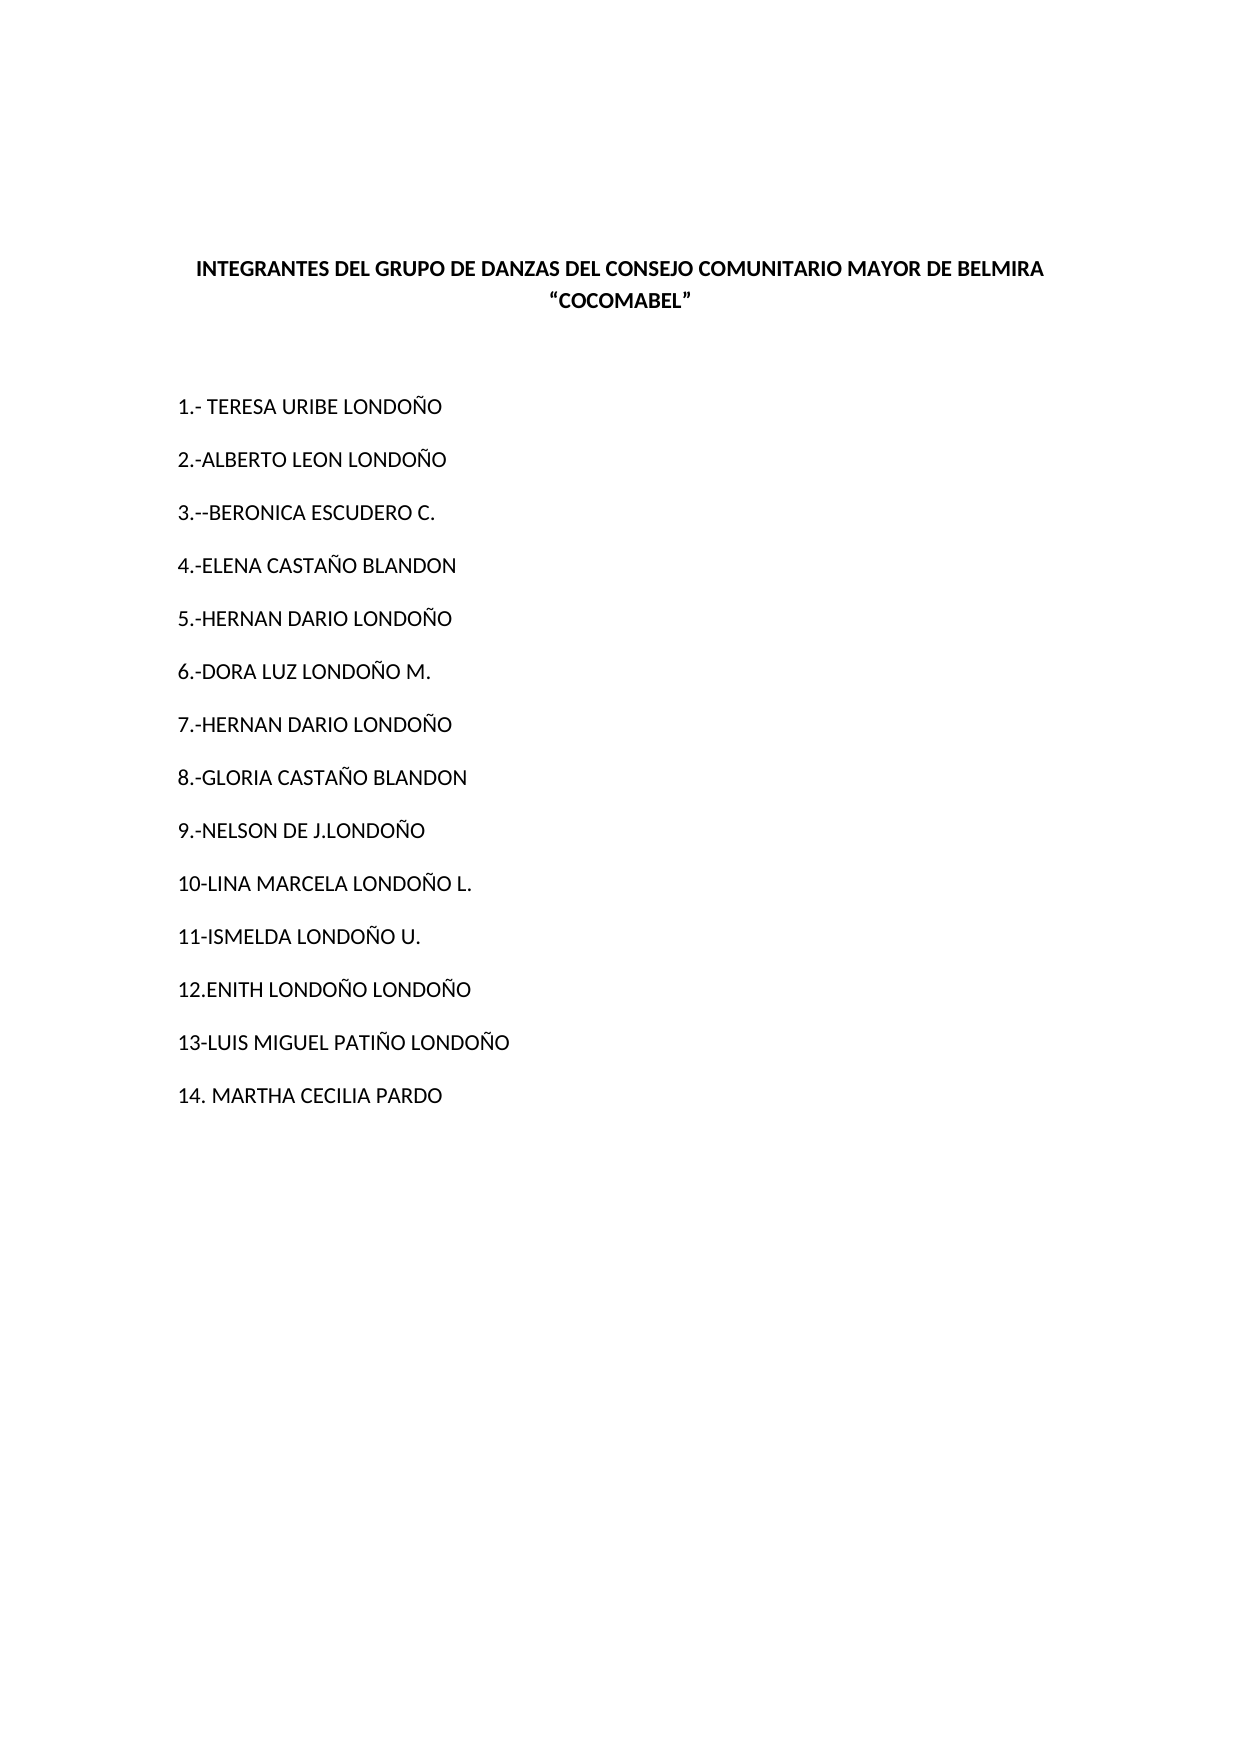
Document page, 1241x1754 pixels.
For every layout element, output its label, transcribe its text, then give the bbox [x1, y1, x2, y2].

text 12.ENITH LONDOÑO LONDOÑO [177, 975, 1063, 1003]
text 6.-DORA LUZ LONDOÑO M. [177, 657, 1063, 685]
text 14. MARTHA CECILIA PARDO [177, 1081, 1063, 1109]
text 5.-HERNAN DARIO LONDOÑO [177, 604, 1063, 632]
text 11-ISMELDA LONDOÑO U. [177, 922, 1063, 950]
text 9.-NELSON DE J.LONDOÑO [177, 816, 1063, 844]
text INTEGRANTES DEL GRUPO DE DANZAS DEL CONSEJO COMUNITARIO MAYOR DE BELMIRA “COCOMABEL” [177, 254, 1063, 314]
text 13-LUIS MIGUEL PATIÑO LONDOÑO [177, 1028, 1063, 1056]
text 3.--BERONICA ESCUDERO C. [177, 498, 1063, 526]
text 8.-GLORIA CASTAÑO BLANDON [177, 763, 1063, 791]
text 10-LINA MARCELA LONDOÑO L. [177, 869, 1063, 897]
text 1.- TERESA URIBE LONDOÑO [177, 392, 1063, 420]
text 4.-ELENA CASTAÑO BLANDON [177, 551, 1063, 579]
text 2.-ALBERTO LEON LONDOÑO [177, 445, 1063, 473]
text 7.-HERNAN DARIO LONDOÑO [177, 710, 1063, 738]
